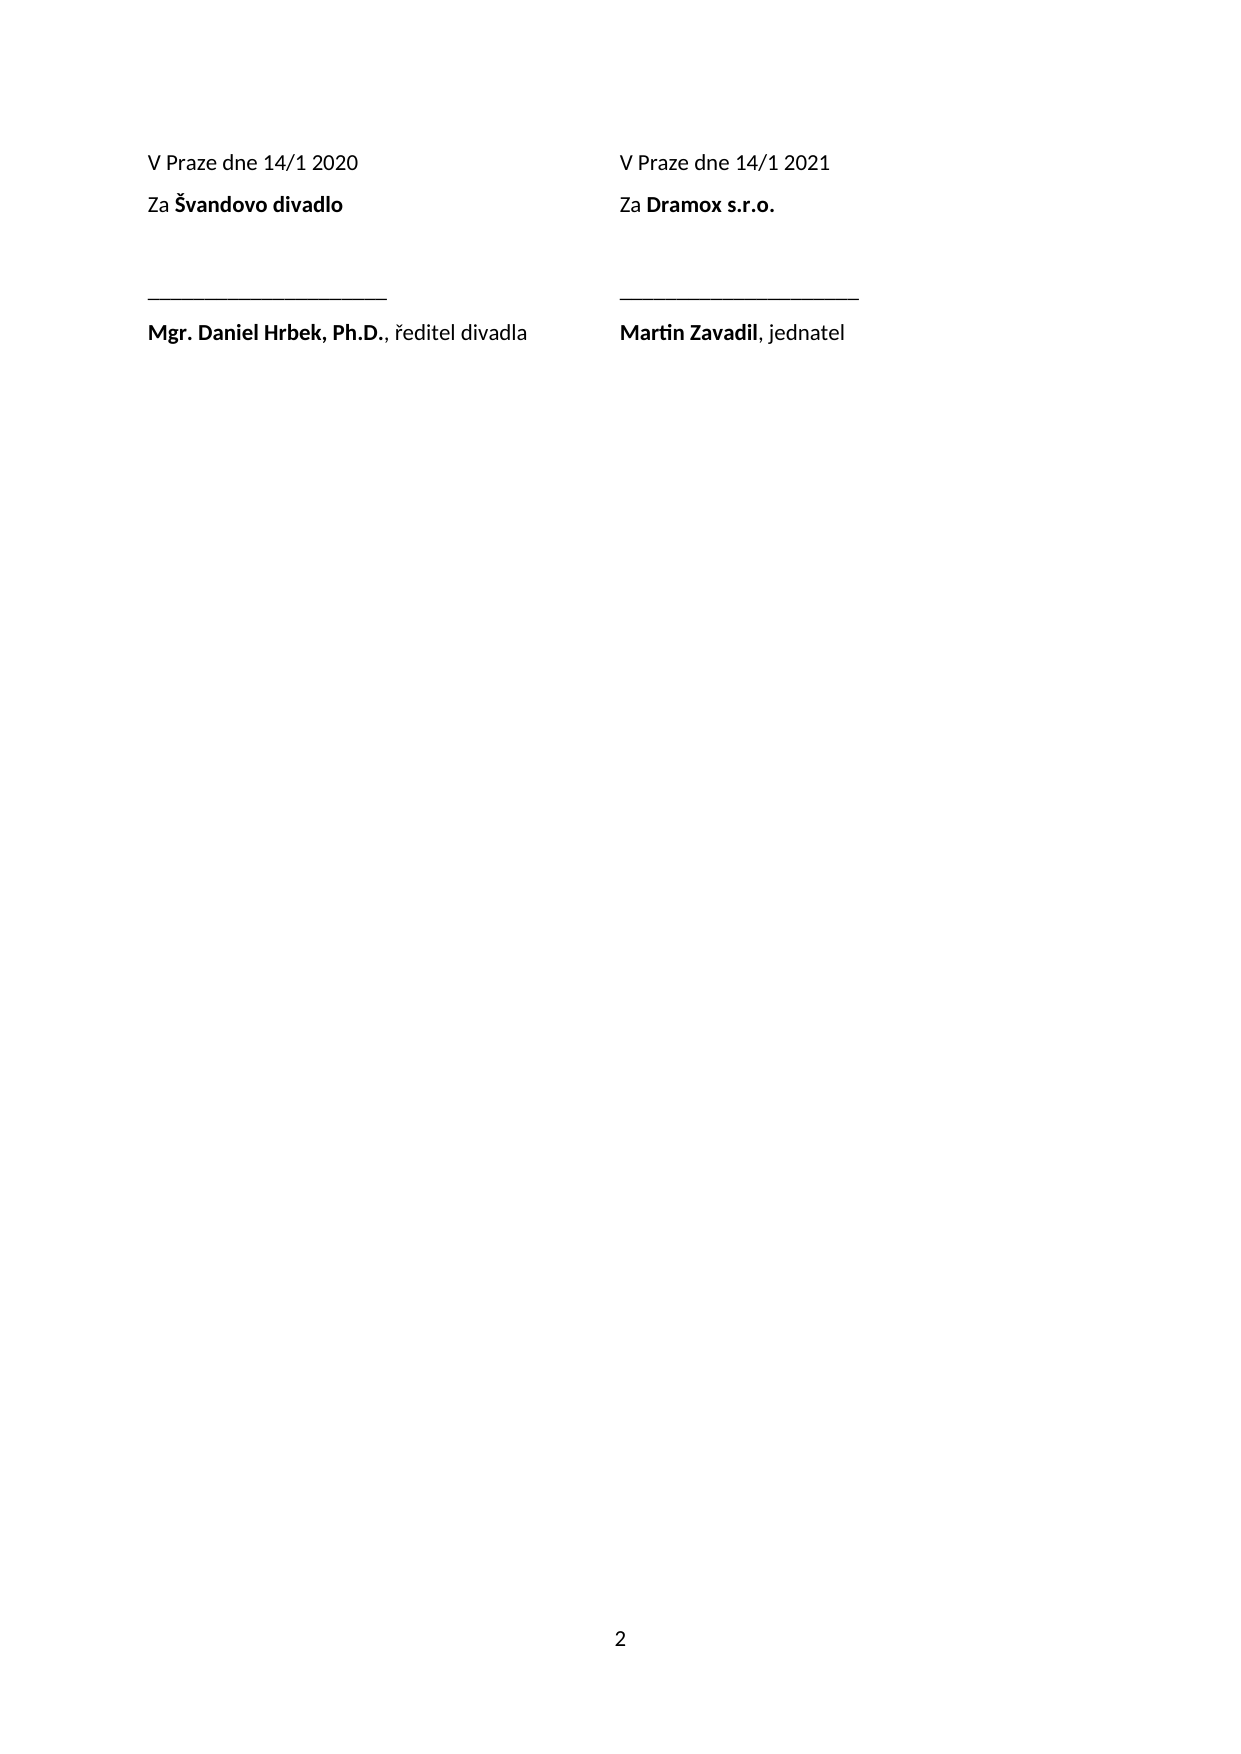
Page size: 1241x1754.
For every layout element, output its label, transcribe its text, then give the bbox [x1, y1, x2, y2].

table_cell _____________________ Mgr. Daniel Hrbek, Ph.D., ředitel divadla [136, 233, 608, 361]
table_header V Praze dne 14/1 2021 Za Dramox s.r.o. [608, 148, 1080, 233]
table_cell _____________________ Martin Zavadil, jednatel [608, 233, 1080, 361]
table_header V Praze dne 14/1 2020 Za Švandovo divadlo [136, 148, 608, 233]
